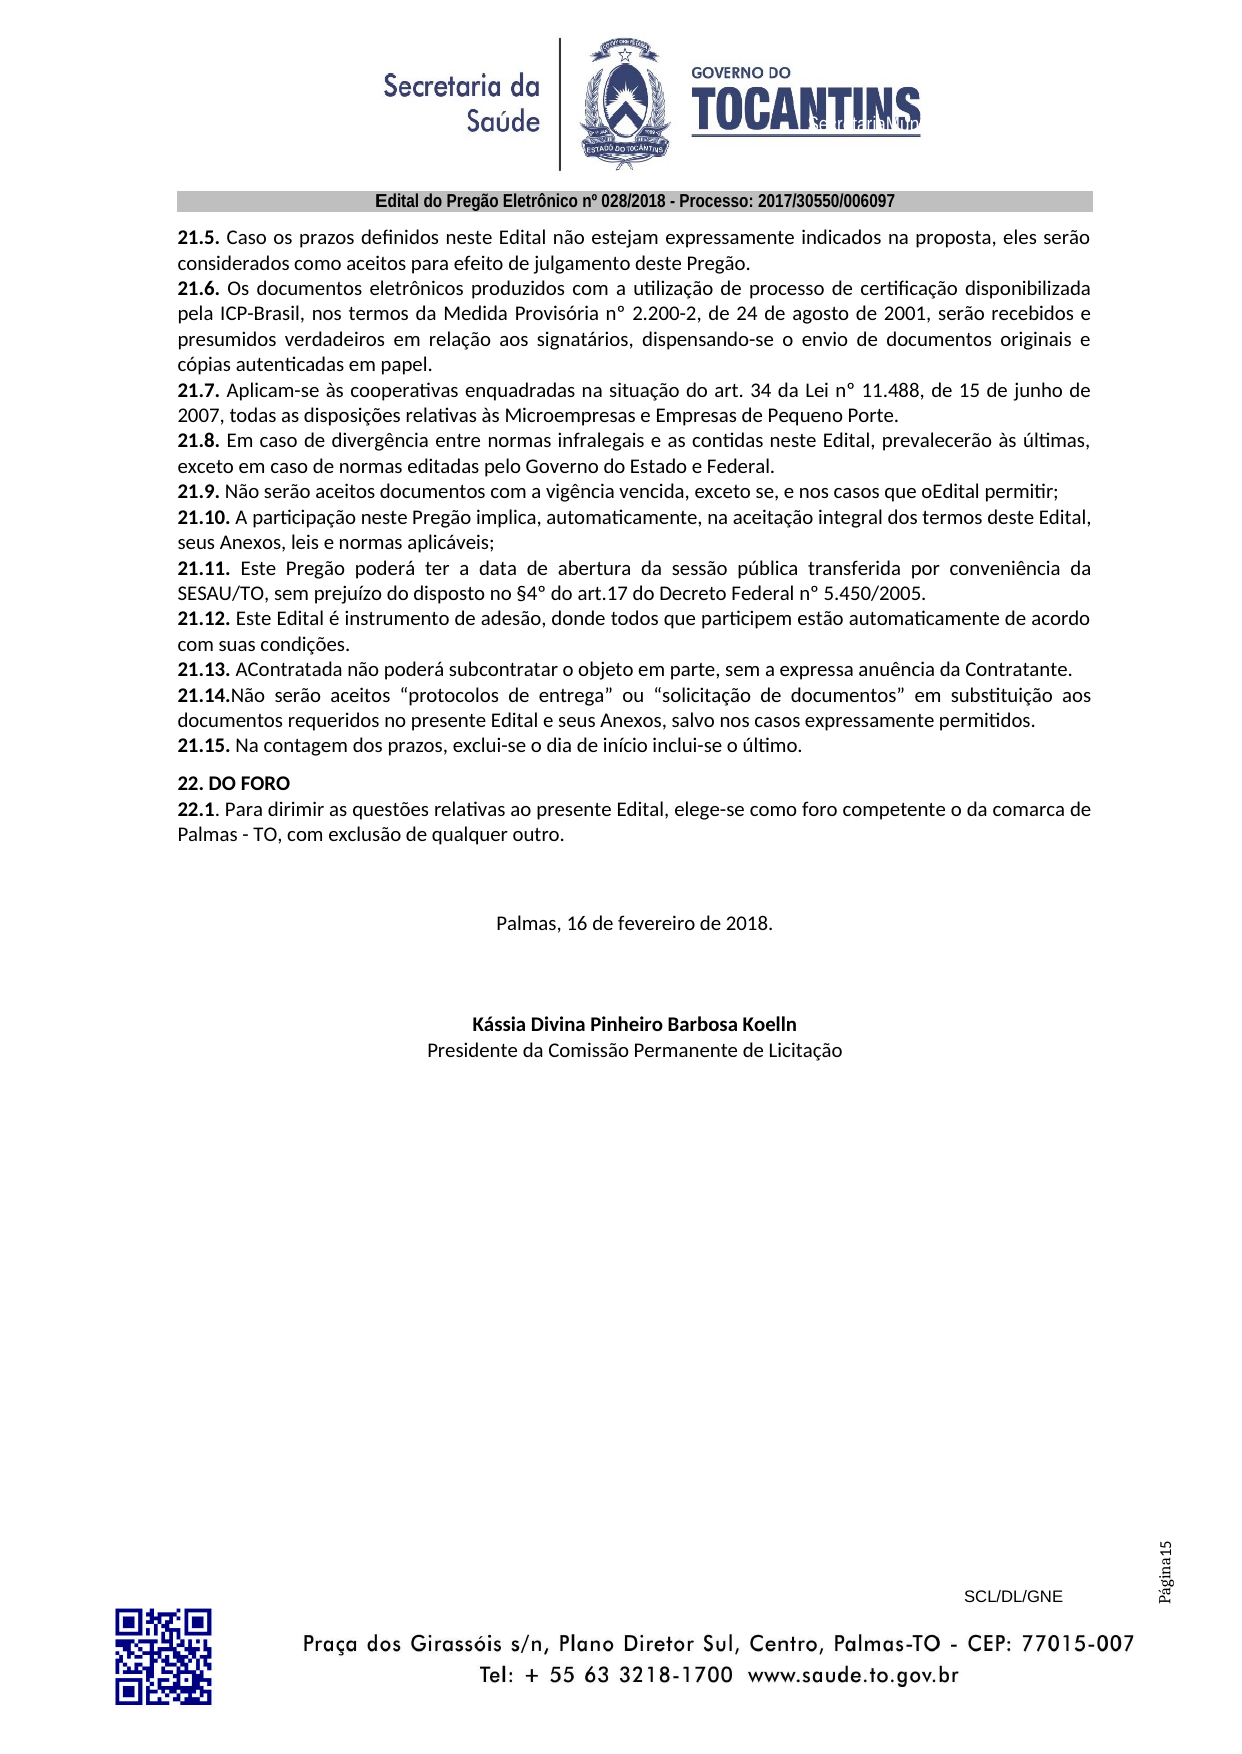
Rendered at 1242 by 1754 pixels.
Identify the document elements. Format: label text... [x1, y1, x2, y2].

text 21.10. A participação neste Pregão implica, automaticamente, na aceitação integral dos termos deste Edital, seus Anexos, leis e normas aplicáveis; [177, 504, 1093, 555]
text 22.1. Para dirimir as questões relativas ao presente Edital, elege-se como foro competente o da comarca de Palmas - TO, com exclusão de qualquer outro. [177, 796, 1093, 847]
text 21.8. Em caso de divergência entre normas infralegais e as contidas neste Edital, prevalecerão às últimas, exceto em caso de normas editadas pelo Governo do Estado e Federal. [177, 428, 1093, 478]
text Presidente da Comissão Permanente de Licitação [177, 1037, 1093, 1062]
text Kássia Divina Pinheiro Barbosa Koelln [177, 1011, 1093, 1037]
text 21.5. Caso os prazos definidos neste Edital não estejam expressamente indicados na proposta, eles serão considerados como aceitos para efeito de julgamento deste Pregão. [177, 224, 1093, 275]
text 21.15. Na contagem dos prazos, exclui-se o dia de início inclui-se o último. [177, 733, 1093, 758]
picture [0, 0, 1186, 186]
text 21.11. Este Pregão poderá ter a data de abertura da sessão pública transferida por conveniência da SESAU/TO, sem prejuízo do disposto no §4º do art.17 do Decreto Federal nº 5.450/2005. [177, 555, 1093, 606]
picture [111, 1604, 1134, 1709]
text 22. DO FORO [177, 771, 1093, 796]
text 21.13. AContratada não poderá subcontratar o objeto em parte, sem a expressa anuência da Contratante. [177, 656, 1093, 682]
text 21.7. Aplicam-se às cooperativas enquadradas na situação do art. 34 da Lei nº 11.488, de 15 de junho de 2007, todas as disposições relativas às Microempresas e Empresas de Pequeno Porte. [177, 377, 1093, 428]
text 21.6. Os documentos eletrônicos produzidos com a utilização de processo de certificação disponibilizada pela ICP-Brasil, nos termos da Medida Provisória nº 2.200-2, de 24 de agosto de 2001, serão recebidos e presumidos verdadeiros em relação aos signatários, dispensando-se o envio de documentos originais e cópias autenticadas em papel. [177, 275, 1093, 377]
text 21.12. Este Edital é instrumento de adesão, donde todos que participem estão automaticamente de acordo com suas condições. [177, 606, 1093, 656]
text 21.9. Não serão aceitos documentos com a vigência vencida, exceto se, e nos casos que oEdital permitir; [177, 478, 1093, 504]
text Palmas, 16 de fevereiro de 2018. [177, 910, 1093, 936]
text 21.14.Não serão aceitos “protocolos de entrega” ou “solicitação de documentos” em substituição aos documentos requeridos no presente Edital e seus Anexos, salvo nos casos expressamente permitidos. [177, 682, 1093, 733]
